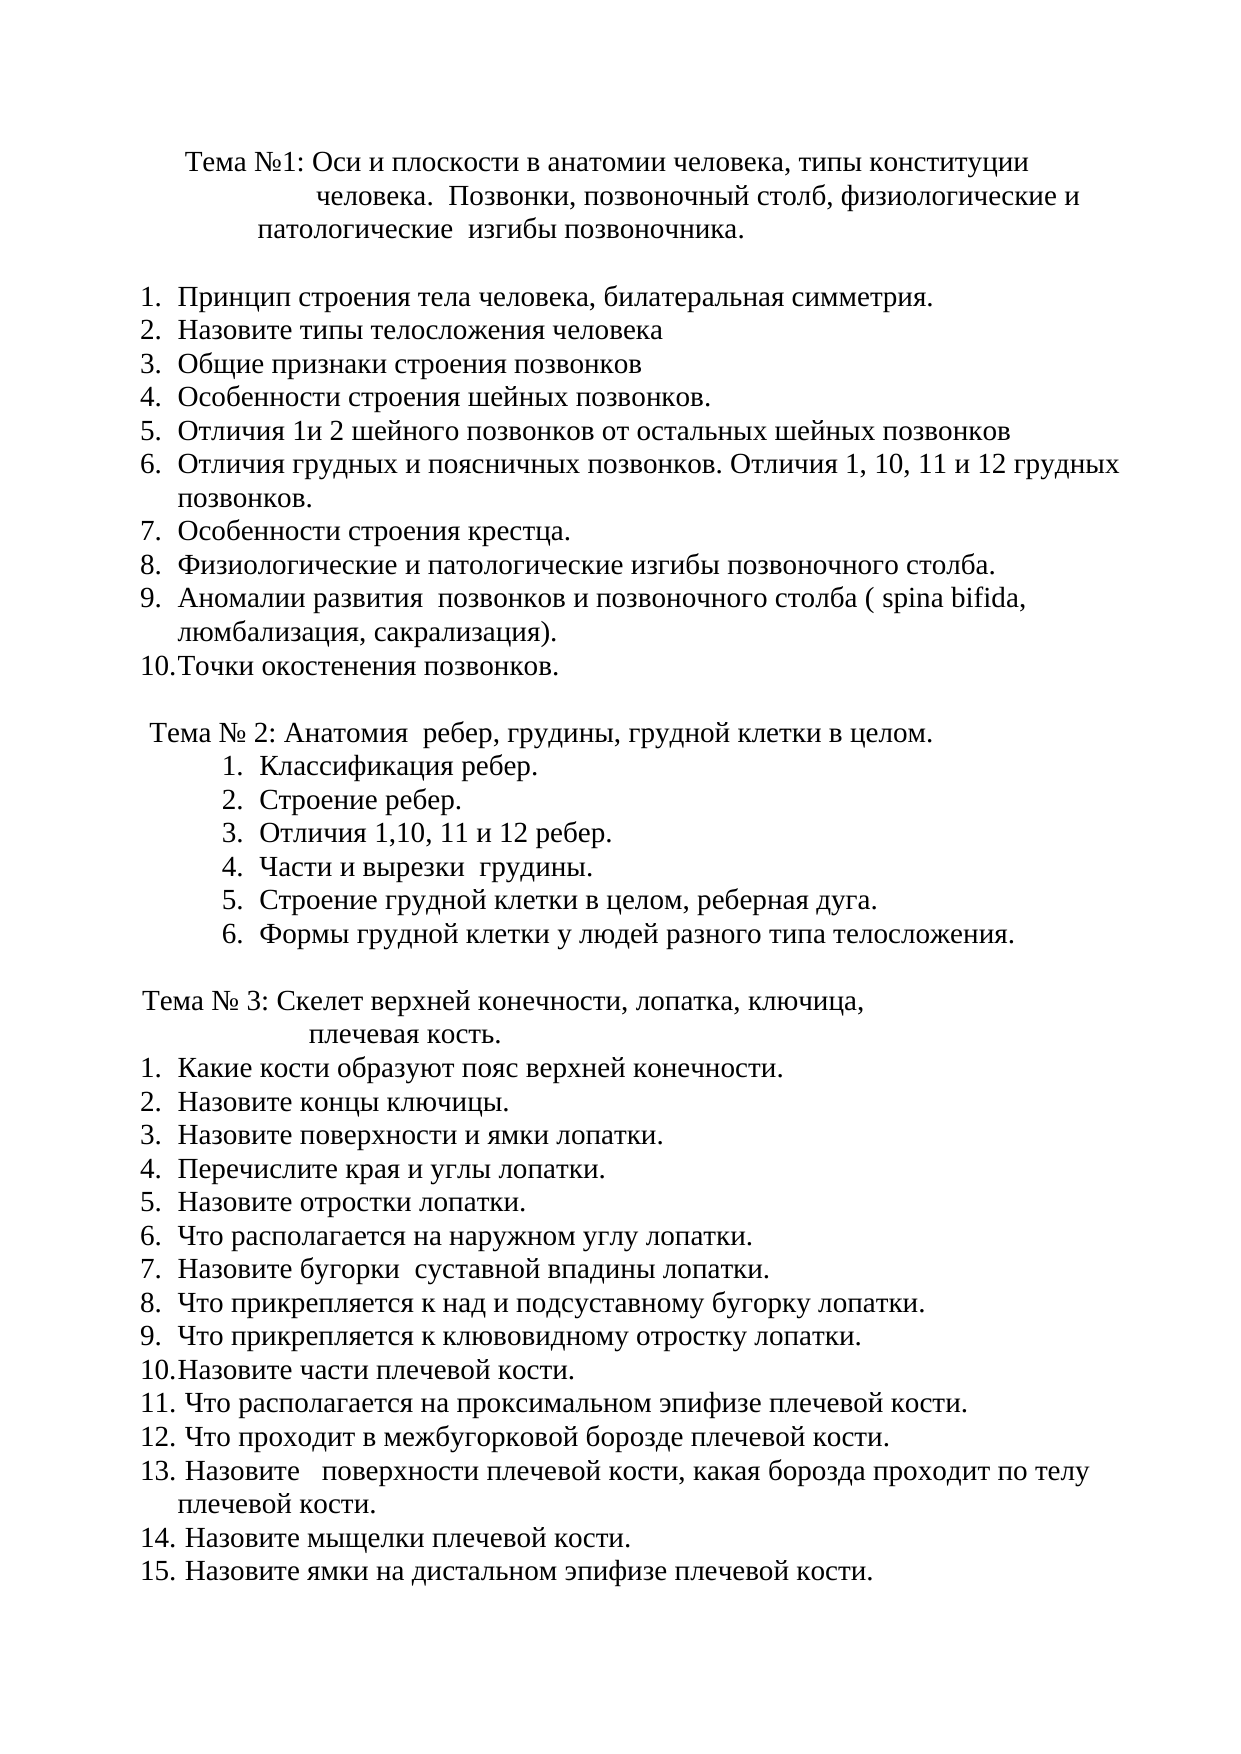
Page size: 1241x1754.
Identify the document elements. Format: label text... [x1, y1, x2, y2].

list Формы грудной клетки у людей разного типа телосложения. [222, 916, 1152, 949]
list Назовите части плечевой кости. [140, 1352, 1152, 1386]
list Классификация ребер. [222, 748, 1152, 782]
list Отличия грудных и поясничных позвонков. Отличия 1, 10, 11 и 12 грудных позвонков. [140, 446, 1152, 513]
list Особенности строения крестца. [140, 513, 1152, 547]
list Что располагается на проксимальном эпифизе плечевой кости. [140, 1386, 1152, 1419]
list Точки окостенения позвонков. [140, 648, 1152, 681]
list Назовите концы ключицы. [140, 1084, 1152, 1117]
text Тема №1: Оси и плоскости в анатомии человека, типы конституции [177, 144, 1152, 178]
list Что прикрепляется к клювовидному отростку лопатки. [140, 1318, 1152, 1352]
list Назовите отростки лопатки. [140, 1184, 1152, 1218]
list Строение ребер. [222, 782, 1152, 815]
list Строение грудной клетки в целом, реберная дуга. [222, 882, 1152, 916]
list Принцип строения тела человека, билатеральная симметрия. [140, 279, 1152, 312]
text человека. Позвонки, позвоночный столб, физиологические и [177, 178, 1152, 212]
list Особенности строения шейных позвонков. [140, 379, 1152, 413]
text Тема № 3: Скелет верхней конечности, лопатка, ключица, [142, 983, 1152, 1017]
text Тема № 2: Анатомия ребер, грудины, грудной клетки в целом. [142, 715, 1152, 748]
list Части и вырезки грудины. [222, 849, 1152, 882]
list Назовите поверхности плечевой кости, какая борозда проходит по телу плечевой кости. [140, 1453, 1152, 1520]
list Что располагается на наружном углу лопатки. [140, 1218, 1152, 1251]
list Отличия 1и 2 шейного позвонков от остальных шейных позвонков [140, 413, 1152, 446]
list Назовите мыщелки плечевой кости. [140, 1520, 1152, 1553]
list Что проходит в межбугорковой борозде плечевой кости. [140, 1419, 1152, 1453]
list Назовите поверхности и ямки лопатки. [140, 1117, 1152, 1151]
list Аномалии развития позвонков и позвоночного столба ( spina bifida, люмбализация, сакрализация). [140, 581, 1152, 648]
list Назовите ямки на дистальном эпифизе плечевой кости. [140, 1553, 1152, 1587]
list Общие признаки строения позвонков [140, 346, 1152, 379]
text патологические изгибы позвоночника. [177, 212, 1152, 245]
list Назовите типы телосложения человека [140, 312, 1152, 346]
list Что прикрепляется к над и подсуставному бугорку лопатки. [140, 1285, 1152, 1318]
list Физиологические и патологические изгибы позвоночного столба. [140, 547, 1152, 581]
list Назовите бугорки суставной впадины лопатки. [140, 1251, 1152, 1285]
list Отличия 1,10, 11 и 12 ребер. [222, 815, 1152, 849]
list Перечислите края и углы лопатки. [140, 1151, 1152, 1184]
list Какие кости образуют пояс верхней конечности. [140, 1050, 1152, 1084]
text плечевая кость. [177, 1017, 1152, 1050]
